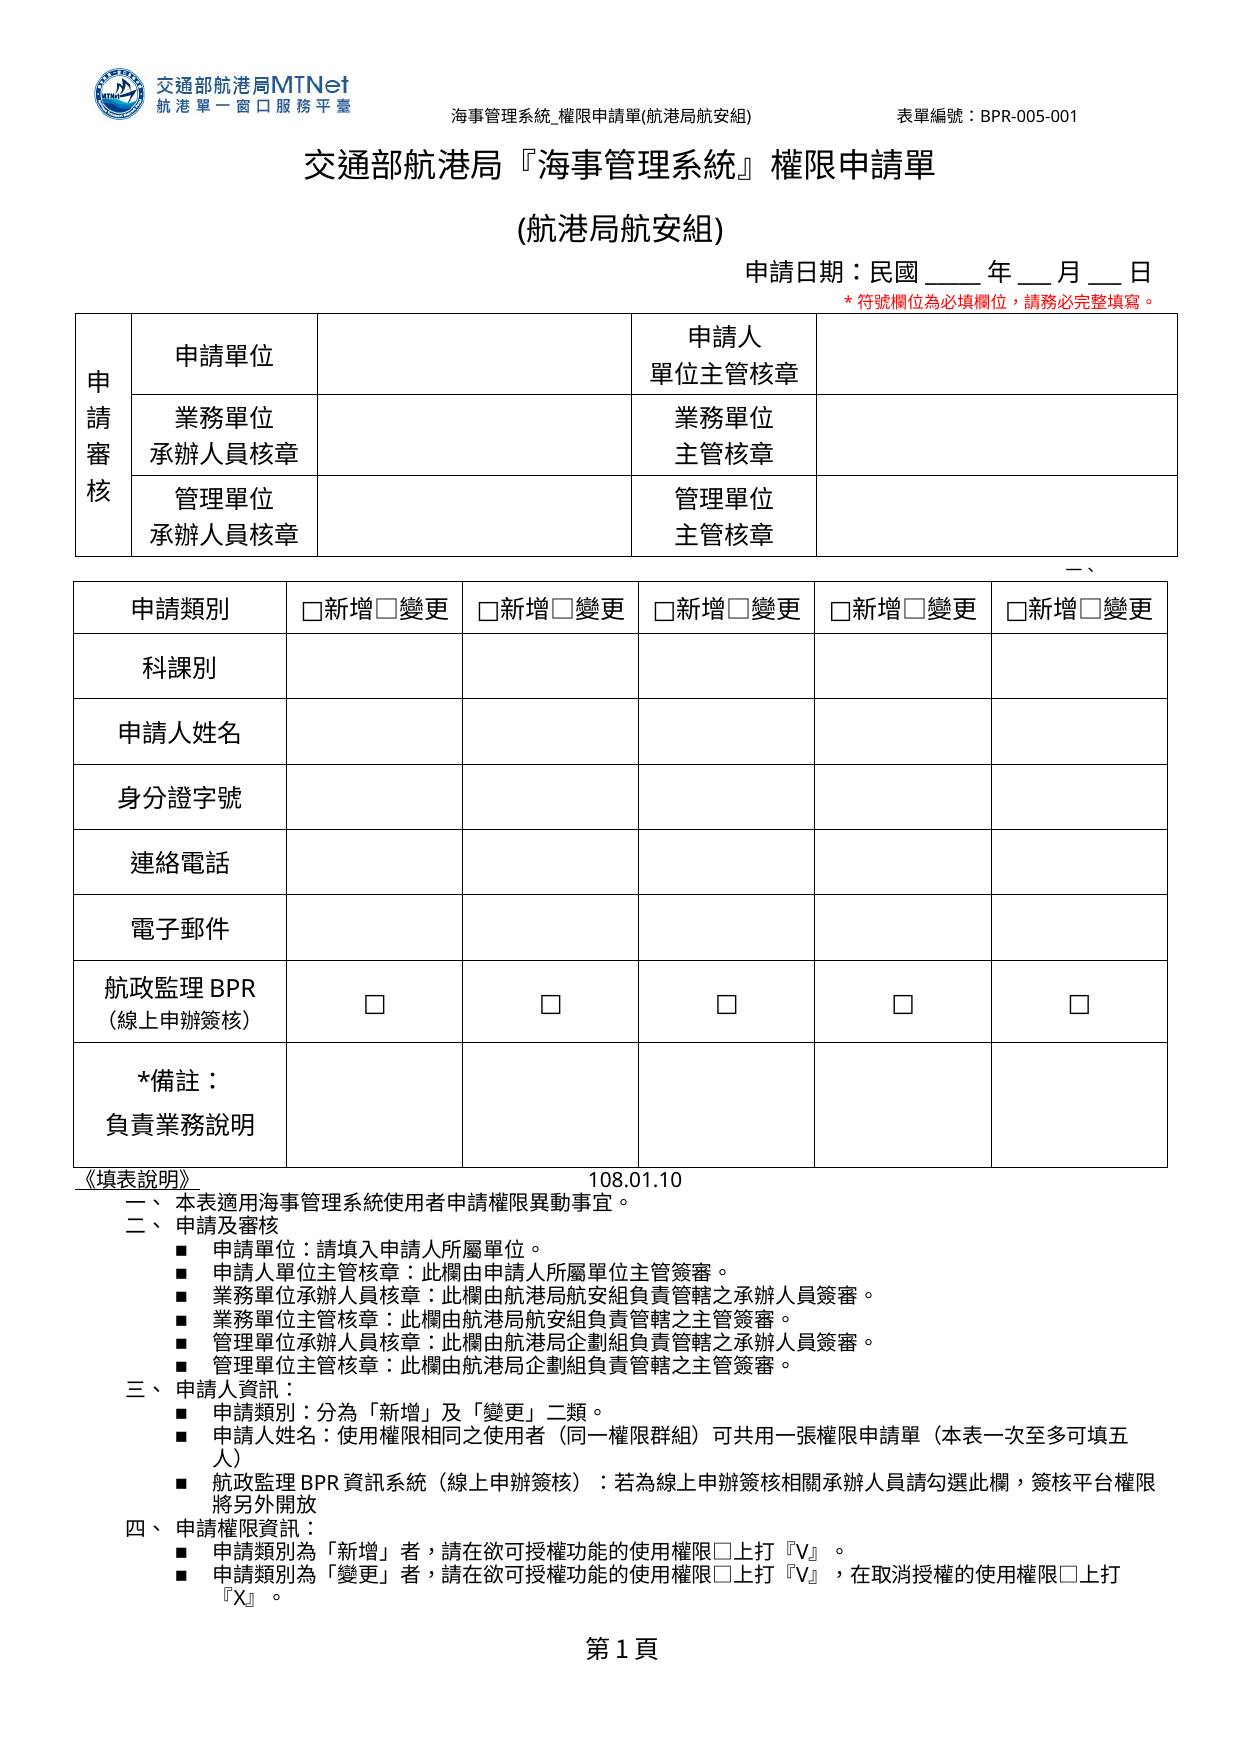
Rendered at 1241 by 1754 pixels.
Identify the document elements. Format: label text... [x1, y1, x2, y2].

table_header 申請類別 [74, 582, 286, 633]
table_cell [817, 395, 1177, 475]
table_cell 電子郵件 [74, 895, 286, 959]
table_header [817, 314, 1177, 394]
table_cell [992, 830, 1167, 894]
table_cell 管理單位 承辦人員核章 [132, 476, 317, 556]
table_cell [463, 699, 638, 764]
list 申請類別：分為「新增」及「變更」二類。 [175, 1402, 1165, 1425]
table_cell [639, 634, 814, 698]
list 航政監理BPR資訊系統（線上申辦簽核）：若為線上申辦簽核相關承辦人員請勾選此欄，簽核平台權限將另外開放 [175, 1472, 1165, 1517]
table_header □新增□變更 [992, 582, 1167, 633]
table_cell [318, 476, 631, 556]
table_cell □ [639, 961, 814, 1042]
list 申請權限資訊： [125, 1518, 1165, 1541]
table_cell 科課別 [74, 634, 286, 698]
table_cell [287, 699, 462, 764]
table_cell [287, 1043, 462, 1167]
list 申請及審核 [125, 1215, 1165, 1238]
table_cell [992, 1043, 1167, 1167]
table_cell □ [463, 961, 638, 1042]
table_cell [463, 895, 638, 959]
table_cell [463, 765, 638, 829]
table_cell [287, 895, 462, 959]
text * 符號欄位為必填欄位，請務必完整填寫。 [425, 289, 1157, 313]
table_header 申請單位 [132, 314, 317, 394]
table_header □新增□變更 [287, 582, 462, 633]
table_cell [639, 1043, 814, 1167]
list 管理單位主管核章：此欄由航港局企劃組負責管轄之主管簽審。 [175, 1355, 1165, 1378]
table_header 申請人 單位主管核章 [632, 314, 816, 394]
list 業務單位承辦人員核章：此欄由航港局航安組負責管轄之承辦人員簽審。 [175, 1285, 1165, 1308]
table_cell 連絡電話 [74, 830, 286, 894]
table_header □新增□變更 [639, 582, 814, 633]
table_cell 業務單位 承辦人員核章 [132, 395, 317, 475]
table_cell [815, 634, 991, 698]
list 申請人姓名：使用權限相同之使用者（同一權限群組）可共用一張權限申請單（本表一次至多可填五人） [175, 1425, 1165, 1471]
table_cell [815, 1043, 991, 1167]
table_cell [815, 830, 991, 894]
table_cell *備註： 負責業務說明 [74, 1043, 286, 1167]
table_header 申請審核 [76, 314, 131, 556]
table_cell 身分證字號 [74, 765, 286, 829]
list 申請人資訊： [125, 1379, 1165, 1402]
table_cell [463, 830, 638, 894]
list 申請類別為「新增」者，請在欲可授權功能的使用權限□上打『V』。 [175, 1541, 1165, 1564]
picture [75, 64, 397, 123]
list 申請類別為「變更」者，請在欲可授權功能的使用權限□上打『V』，在取消授權的使用權限□上打『X』。 [175, 1564, 1165, 1610]
table_cell 管理單位 主管核章 [632, 476, 816, 556]
table_cell [287, 634, 462, 698]
table_cell [287, 830, 462, 894]
text (航港局航安組) [75, 190, 1165, 253]
table_cell [815, 699, 991, 764]
table_cell 申請人姓名 [74, 699, 286, 764]
table_cell [992, 634, 1167, 698]
list 業務單位主管核章：此欄由航港局航安組負責管轄之主管簽審。 [175, 1309, 1165, 1332]
list 管理單位承辦人員核章：此欄由航港局企劃組負責管轄之承辦人員簽審。 [175, 1332, 1165, 1355]
table_cell [287, 765, 462, 829]
table_cell [463, 1043, 638, 1167]
table_cell □ [815, 961, 991, 1042]
text 《填表說明》 108.01.10 [75, 1169, 1165, 1192]
list 本表適用海事管理系統使用者申請權限異動事宜。 [125, 1192, 1165, 1215]
table_cell □ [992, 961, 1167, 1042]
table_cell [639, 830, 814, 894]
table_cell [463, 634, 638, 698]
table_cell [639, 895, 814, 959]
table_cell [817, 476, 1177, 556]
list 申請單位：請填入申請人所屬單位。 [175, 1239, 1165, 1262]
table_cell [992, 699, 1167, 764]
table_cell [815, 895, 991, 959]
table_cell [639, 699, 814, 764]
text 交通部航港局『海事管理系統』權限申請單 [75, 128, 1165, 190]
table_header [318, 314, 631, 394]
table_cell [992, 765, 1167, 829]
list 申請人單位主管核章：此欄由申請人所屬單位主管簽審。 [175, 1262, 1165, 1285]
table_header □新增□變更 [463, 582, 638, 633]
text 申請日期：民國 _____ 年 ___ 月 ___ 日 [425, 253, 1153, 289]
table_cell [815, 765, 991, 829]
table_header □新增□變更 [815, 582, 991, 633]
table_cell [318, 395, 631, 475]
table_cell 航政監理BPR （線上申辦簽核） [74, 961, 286, 1042]
table_cell [992, 895, 1167, 959]
table_cell 業務單位 主管核章 [632, 395, 816, 475]
table_cell [639, 765, 814, 829]
table_cell □ [287, 961, 462, 1042]
